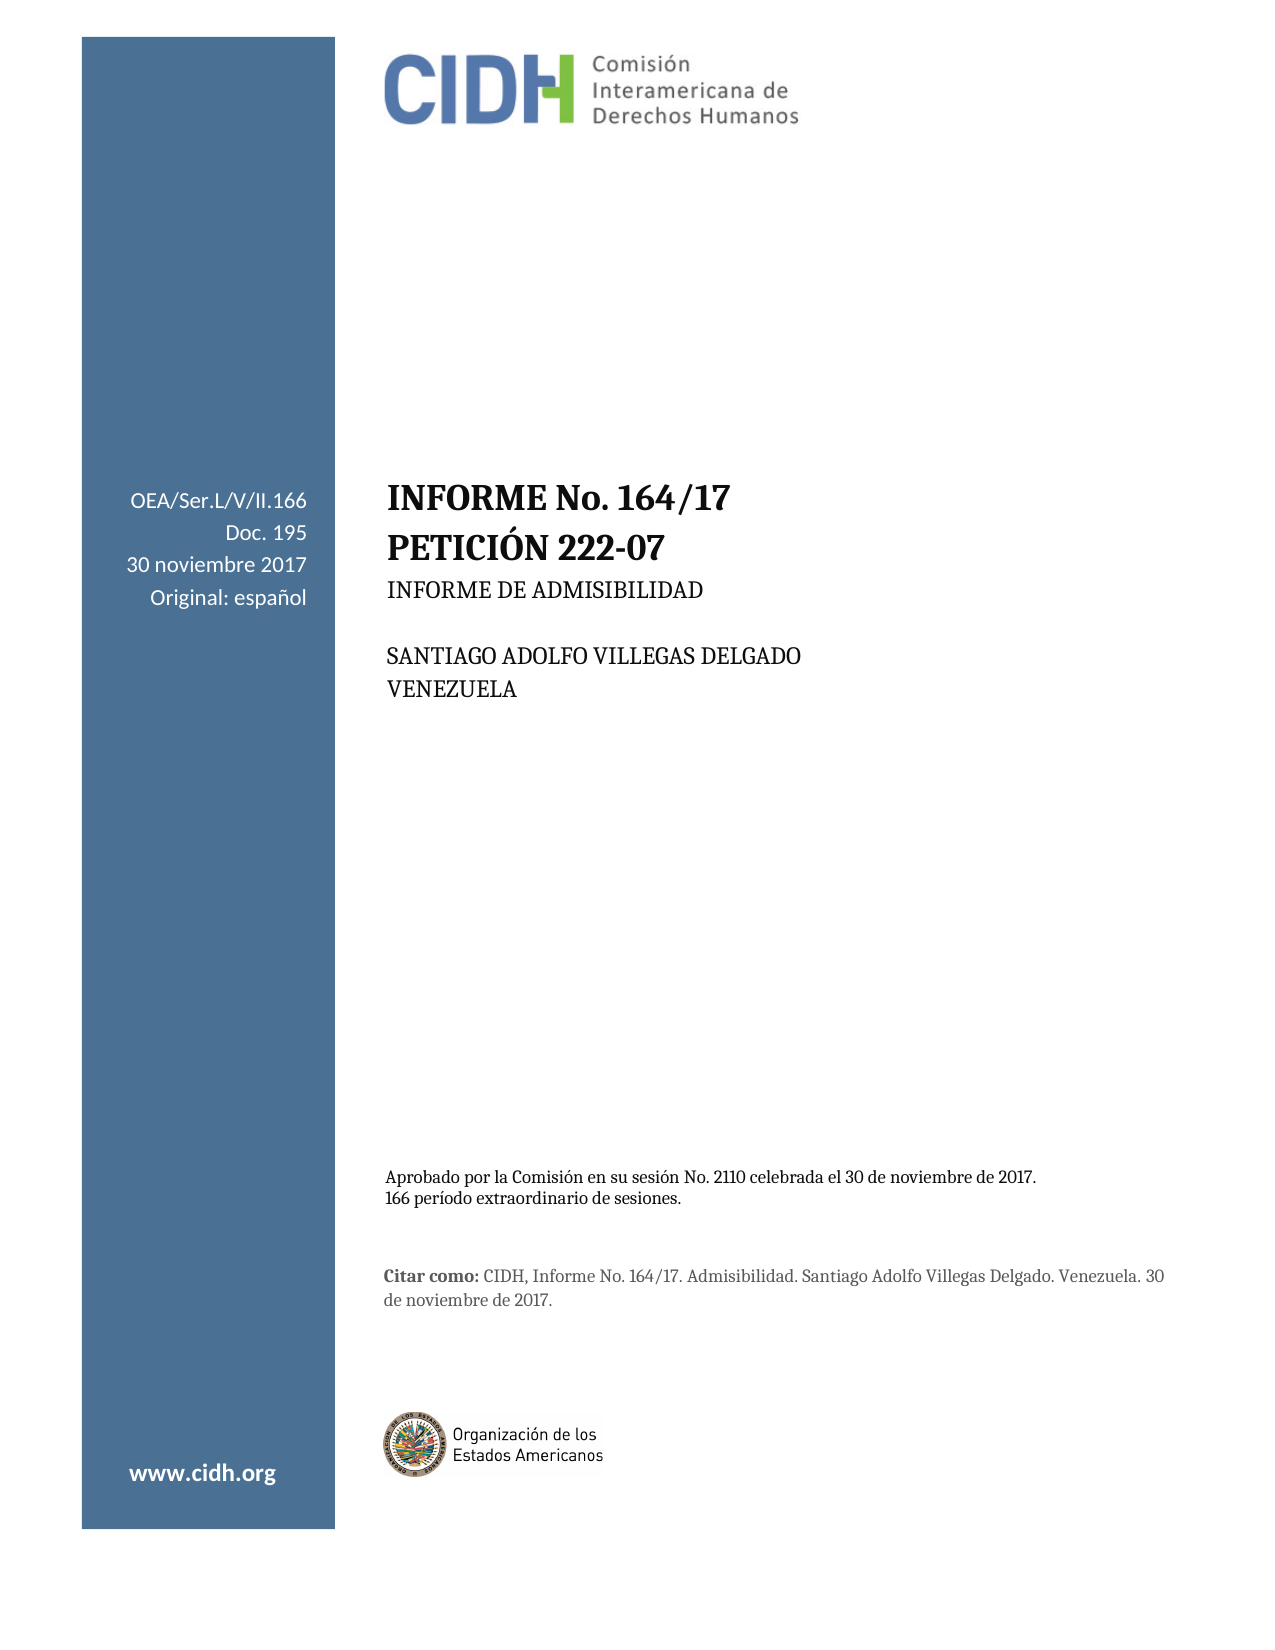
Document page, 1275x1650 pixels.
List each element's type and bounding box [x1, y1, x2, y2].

picture [375, 47, 810, 131]
picture [383, 1412, 603, 1477]
